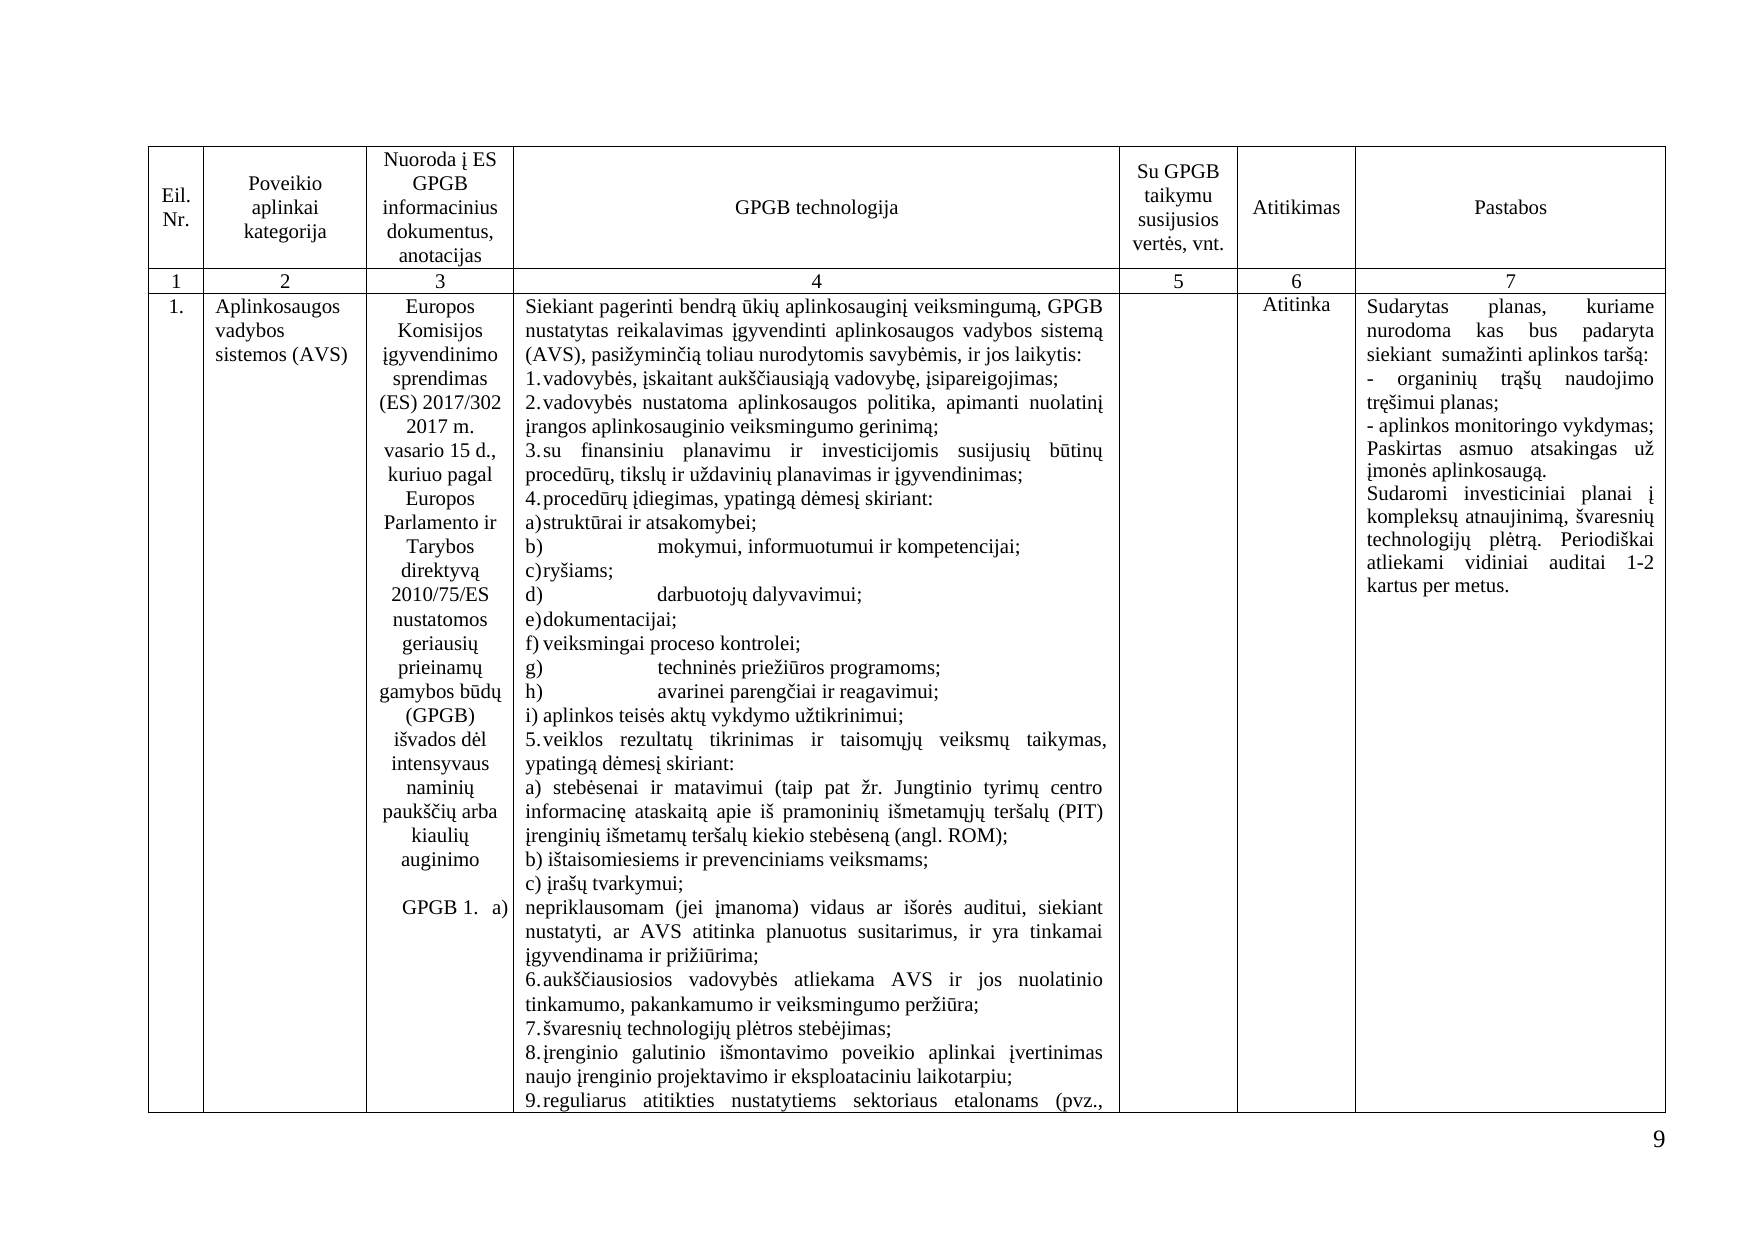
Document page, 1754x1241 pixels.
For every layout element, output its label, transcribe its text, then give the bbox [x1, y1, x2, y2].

table_header Atitikimas [1238, 147, 1355, 267]
table_cell 1. [149, 294, 203, 1112]
table_cell [1120, 294, 1237, 1112]
table_header Eil. Nr. [149, 147, 203, 267]
table_cell 1 [149, 269, 203, 293]
table_cell 5 [1120, 269, 1237, 293]
table_header GPGB technologija [514, 147, 1119, 267]
table_cell 2 [204, 269, 366, 293]
table_header Su GPGB taikymu susijusios vertės, vnt. [1120, 147, 1237, 267]
table_header Nuoroda į ES GPGB informacinius dokumentus, anotacijas [367, 147, 513, 267]
table_cell 6 [1238, 269, 1355, 293]
table_cell 7 [1356, 269, 1665, 293]
table_cell 4 [514, 269, 1119, 293]
table_cell 3 [367, 269, 513, 293]
table_cell Aplinkosaugos vadybos sistemos (AVS) [204, 294, 366, 1112]
table_header Pastabos [1356, 147, 1665, 267]
table_cell Atitinka [1238, 294, 1355, 1112]
table_header Poveikio aplinkai kategorija [204, 147, 366, 267]
